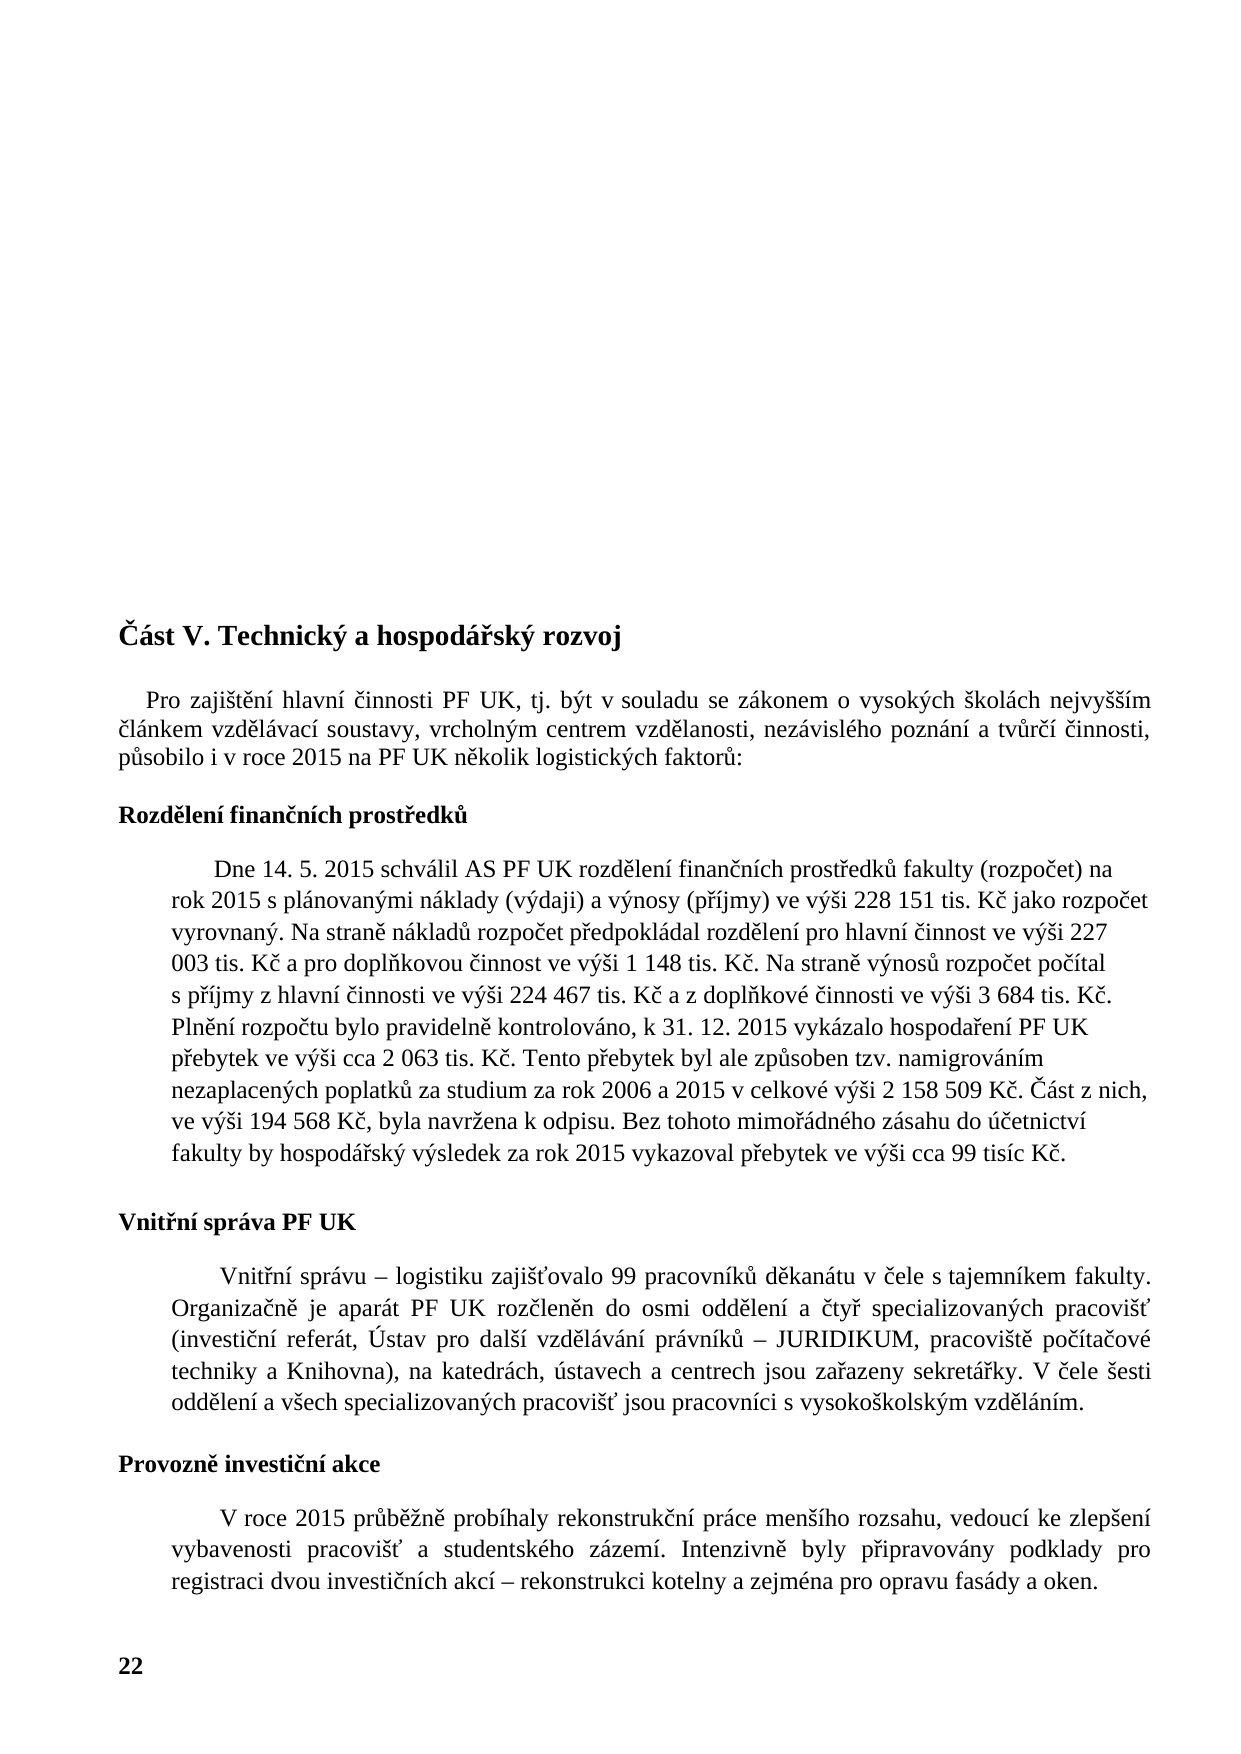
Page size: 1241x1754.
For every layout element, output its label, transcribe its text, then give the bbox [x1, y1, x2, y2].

list V roce 2015 průběžně probíhaly rekonstrukční práce menšího rozsahu, vedoucí ke zlepšení vybavenosti pracovišť a studentského zázemí. Intenzivně byly připravovány podklady pro registraci dvou investičních akcí – rekonstrukci kotelny a zejména pro opravu fasády a oken. [171, 1503, 1152, 1594]
list Dne 14. 5. 2015 schválil AS PF UK rozdělení finančních prostředků fakulty (rozpočet) na rok 2015 s plánovanými náklady (výdaji) a výnosy (příjmy) ve výši 228 151 tis. Kč jako rozpočet vyrovnaný. Na straně nákladů rozpočet předpokládal rozdělení pro hlavní činnost ve výši 227 003 tis. Kč a pro doplňkovou činnost ve výši 1 148 tis. Kč. Na straně výnosů rozpočet počítal s příjmy z hlavní činnosti ve výši 224 467 tis. Kč a z doplňkové činnosti ve výši 3 684 tis. Kč. Plnění rozpočtu bylo pravidelně kontrolováno, k 31. 12. 2015 vykázalo hospodaření PF UK přebytek ve výši cca 2 063 tis. Kč. Tento přebytek byl ale způsoben tzv. namigrováním nezaplacených poplatků za studium za rok 2006 a 2015 v celkové výši 2 158 509 Kč. Část z nich, ve výši 194 568 Kč, byla navržena k odpisu. Bez tohoto mimořádného zásahu do účetnictví fakulty by hospodářský výsledek za rok 2015 vykazoval přebytek ve výši cca 99 tisíc Kč. [171, 854, 1152, 1167]
text Rozdělení finančních prostředků [118, 800, 1152, 829]
text Pro zajištění hlavní činnosti PF UK, tj. být v souladu se zákonem o vysokých školách nejvyšším článkem vzdělávací soustavy, vrcholným centrem vzdělanosti, nezávislého poznání a tvůrčí činnosti, působilo i v roce 2015 na PF UK několik logistických faktorů: [118, 685, 1152, 771]
text Část V. Technický a hospodářský rozvoj [118, 618, 1152, 651]
text Vnitřní správa PF UK [118, 1207, 1152, 1236]
list Vnitřní správu – logistiku zajišťovalo 99 pracovníků děkanátu v čele s tajemníkem fakulty. Organizačně je aparát PF UK rozčleněn do osmi oddělení a čtyř specializovaných pracovišť (investiční referát, Ústav pro další vzdělávání právníků – JURIDIKUM, pracoviště počítačové techniky a Knihovna), na katedrách, ústavech a centrech jsou zařazeny sekretářky. V čele šesti oddělení a všech specializovaných pracovišť jsou pracovníci s vysokoškolským vzděláním. [171, 1261, 1152, 1416]
text Provozně investiční akce [118, 1449, 1152, 1478]
